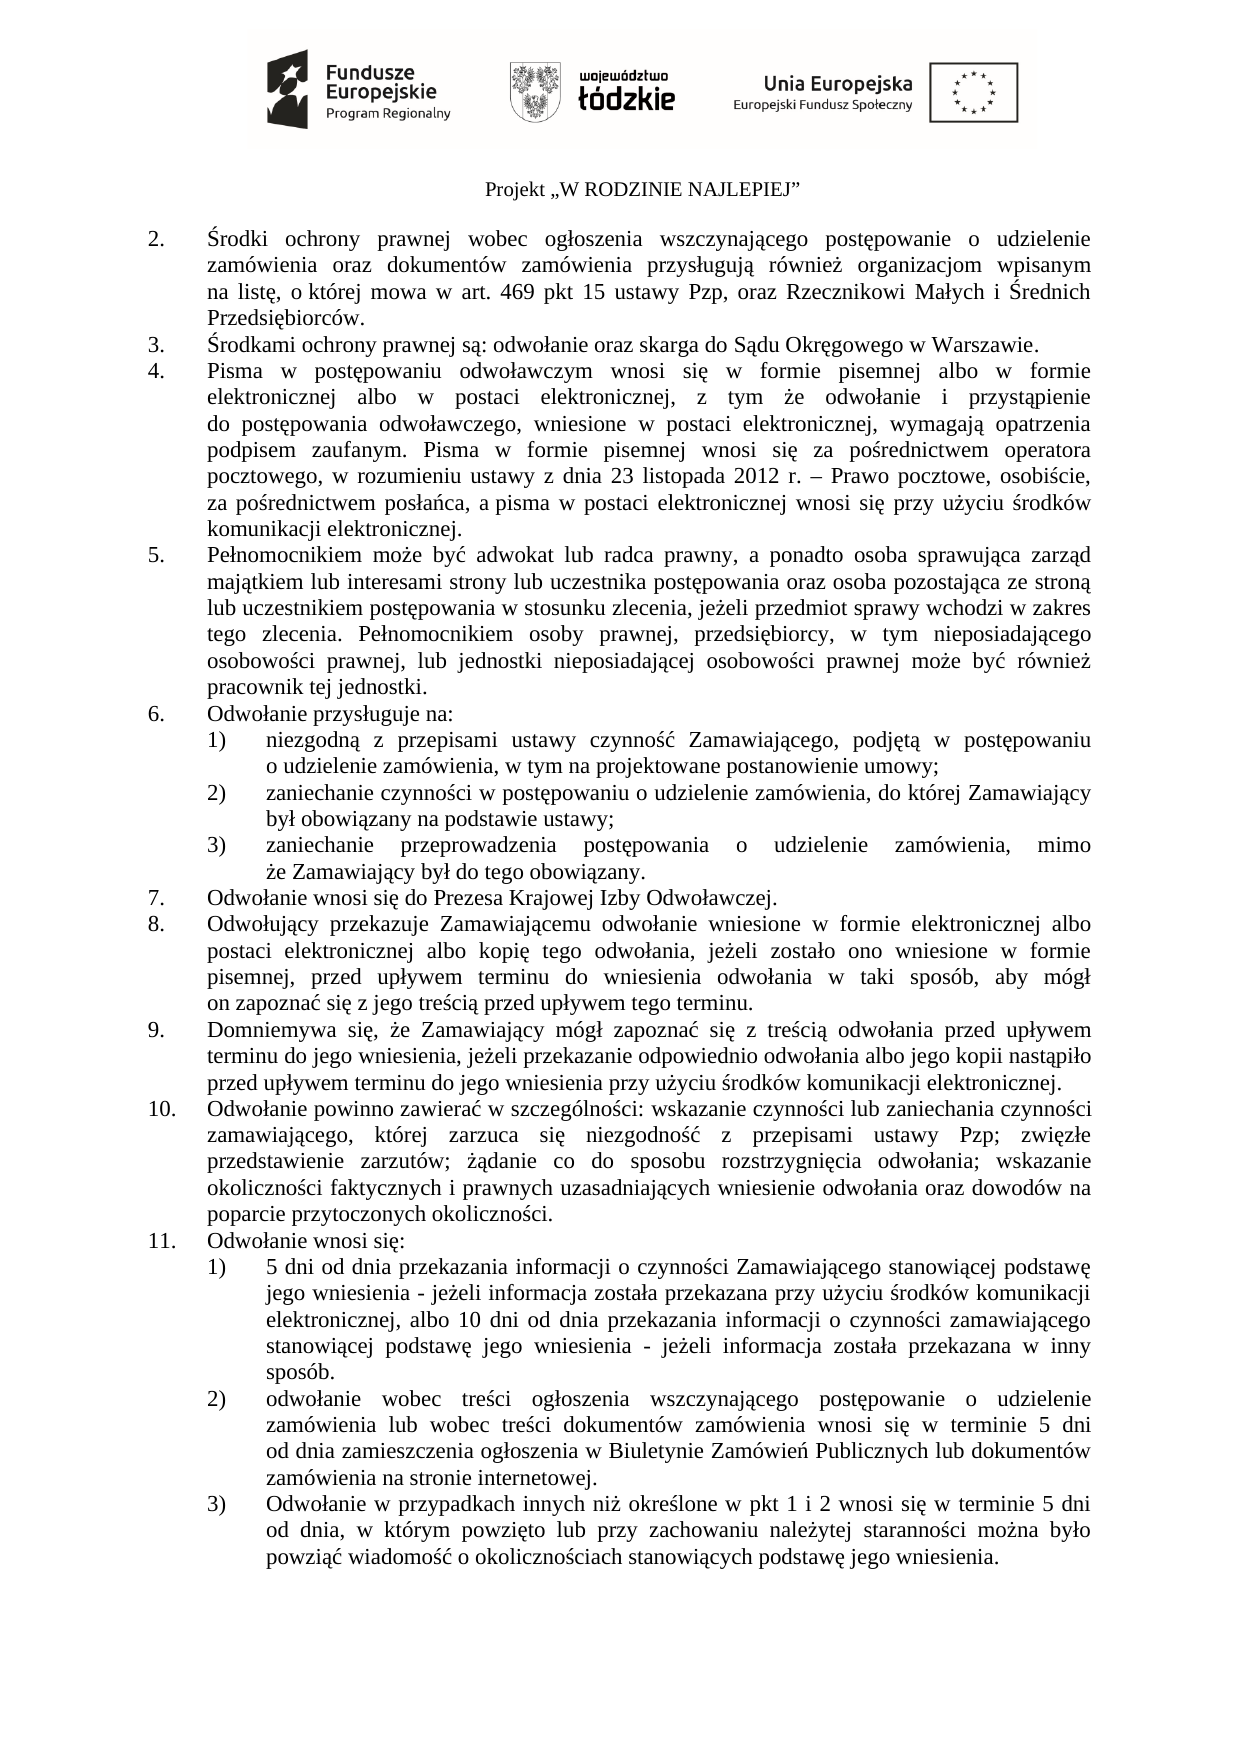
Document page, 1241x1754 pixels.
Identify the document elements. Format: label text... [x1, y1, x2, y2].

list 2) odwołanie wobec treści ogłoszenia wszczynającego postępowanie o udzielenie zamówienia lub wobec treści dokumentów zamówienia wnosi się w terminie 5 dni od dnia zamieszczenia ogłoszenia w Biuletynie Zamówień Publicznych lub dokumentów zamówienia na stronie internetowej. [207, 1385, 1092, 1490]
list Pełnomocnikiem może być adwokat lub radca prawny, a ponadto osoba sprawująca zarząd majątkiem lub interesami strony lub uczestnika postępowania oraz osoba pozostająca ze stroną lub uczestnikiem postępowania w stosunku zlecenia, jeżeli przedmiot sprawy wchodzi w zakres tego zlecenia. Pełnomocnikiem osoby prawnej, przedsiębiorcy, w tym nieposiadającego osobowości prawnej, lub jednostki nieposiadającej osobowości prawnej może być również pracownik tej jednostki. [148, 541, 1092, 699]
list Środkami ochrony prawnej są: odwołanie oraz skarga do Sądu Okręgowego w Warszawie. [148, 331, 1092, 357]
list 1) niezgodną z przepisami ustawy czynność Zamawiającego, podjętą w postępowaniu o udzielenie zamówienia, w tym na projektowane postanowienie umowy; [207, 726, 1092, 779]
list Środki ochrony prawnej wobec ogłoszenia wszczynającego postępowanie o udzielenie zamówienia oraz dokumentów zamówienia przysługują również organizacjom wpisanym na listę, o której mowa w art. 469 pkt 15 ustawy Pzp, oraz Rzecznikowi Małych i Średnich Przedsiębiorców. [148, 225, 1092, 331]
list Odwołanie powinno zawierać w szczególności: wskazanie czynności lub zaniechania czynności zamawiającego, której zarzuca się niezgodność z przepisami ustawy Pzp; zwięzłe przedstawienie zarzutów; żądanie co do sposobu rozstrzygnięcia odwołania; wskazanie okoliczności faktycznych i prawnych uzasadniających wniesienie odwołania oraz dowodów na poparcie przytoczonych okoliczności. [148, 1095, 1092, 1227]
list 3) zaniechanie przeprowadzenia postępowania o udzielenie zamówienia, mimo że Zamawiający był do tego obowiązany. [207, 831, 1092, 884]
list Odwołanie przysługuje na: [148, 699, 1092, 726]
list Domniemywa się, że Zamawiający mógł zapoznać się z treścią odwołania przed upływem terminu do jego wniesienia, jeżeli przekazanie odpowiednio odwołania albo jego kopii nastąpiło przed upływem terminu do jego wniesienia przy użyciu środków komunikacji elektronicznej. [148, 1016, 1092, 1095]
list Odwołujący przekazuje Zamawiającemu odwołanie wniesione w formie elektronicznej albo postaci elektronicznej albo kopię tego odwołania, jeżeli zostało ono wniesione w formie pisemnej, przed upływem terminu do wniesienia odwołania w taki sposób, aby mógł on zapoznać się z jego treścią przed upływem tego terminu. [148, 910, 1092, 1016]
picture [247, 29, 1038, 149]
list Pisma w postępowaniu odwoławczym wnosi się w formie pisemnej albo w formie elektronicznej albo w postaci elektronicznej, z tym że odwołanie i przystąpienie do postępowania odwoławczego, wniesione w postaci elektronicznej, wymagają opatrzenia podpisem zaufanym. Pisma w formie pisemnej wnosi się za pośrednictwem operatora pocztowego, w rozumieniu ustawy z dnia 23 listopada 2012 r. – Prawo pocztowe, osobiście, za pośrednictwem posłańca, a pisma w postaci elektronicznej wnosi się przy użyciu środków komunikacji elektronicznej. [148, 357, 1092, 541]
list 2) zaniechanie czynności w postępowaniu o udzielenie zamówienia, do której Zamawiający był obowiązany na podstawie ustawy; [207, 779, 1092, 831]
list 1) 5 dni od dnia przekazania informacji o czynności Zamawiającego stanowiącej podstawę jego wniesienia - jeżeli informacja została przekazana przy użyciu środków komunikacji elektronicznej, albo 10 dni od dnia przekazania informacji o czynności zamawiającego stanowiącej podstawę jego wniesienia - jeżeli informacja została przekazana w inny sposób. [207, 1253, 1092, 1385]
list Odwołanie wnosi się: [148, 1227, 1092, 1253]
list 3) Odwołanie w przypadkach innych niż określone w pkt 1 i 2 wnosi się w terminie 5 dni od dnia, w którym powzięto lub przy zachowaniu należytej staranności można było powziąć wiadomość o okolicznościach stanowiących podstawę jego wniesienia. [207, 1490, 1092, 1569]
list Odwołanie wnosi się do Prezesa Krajowej Izby Odwoławczej. [148, 884, 1092, 910]
